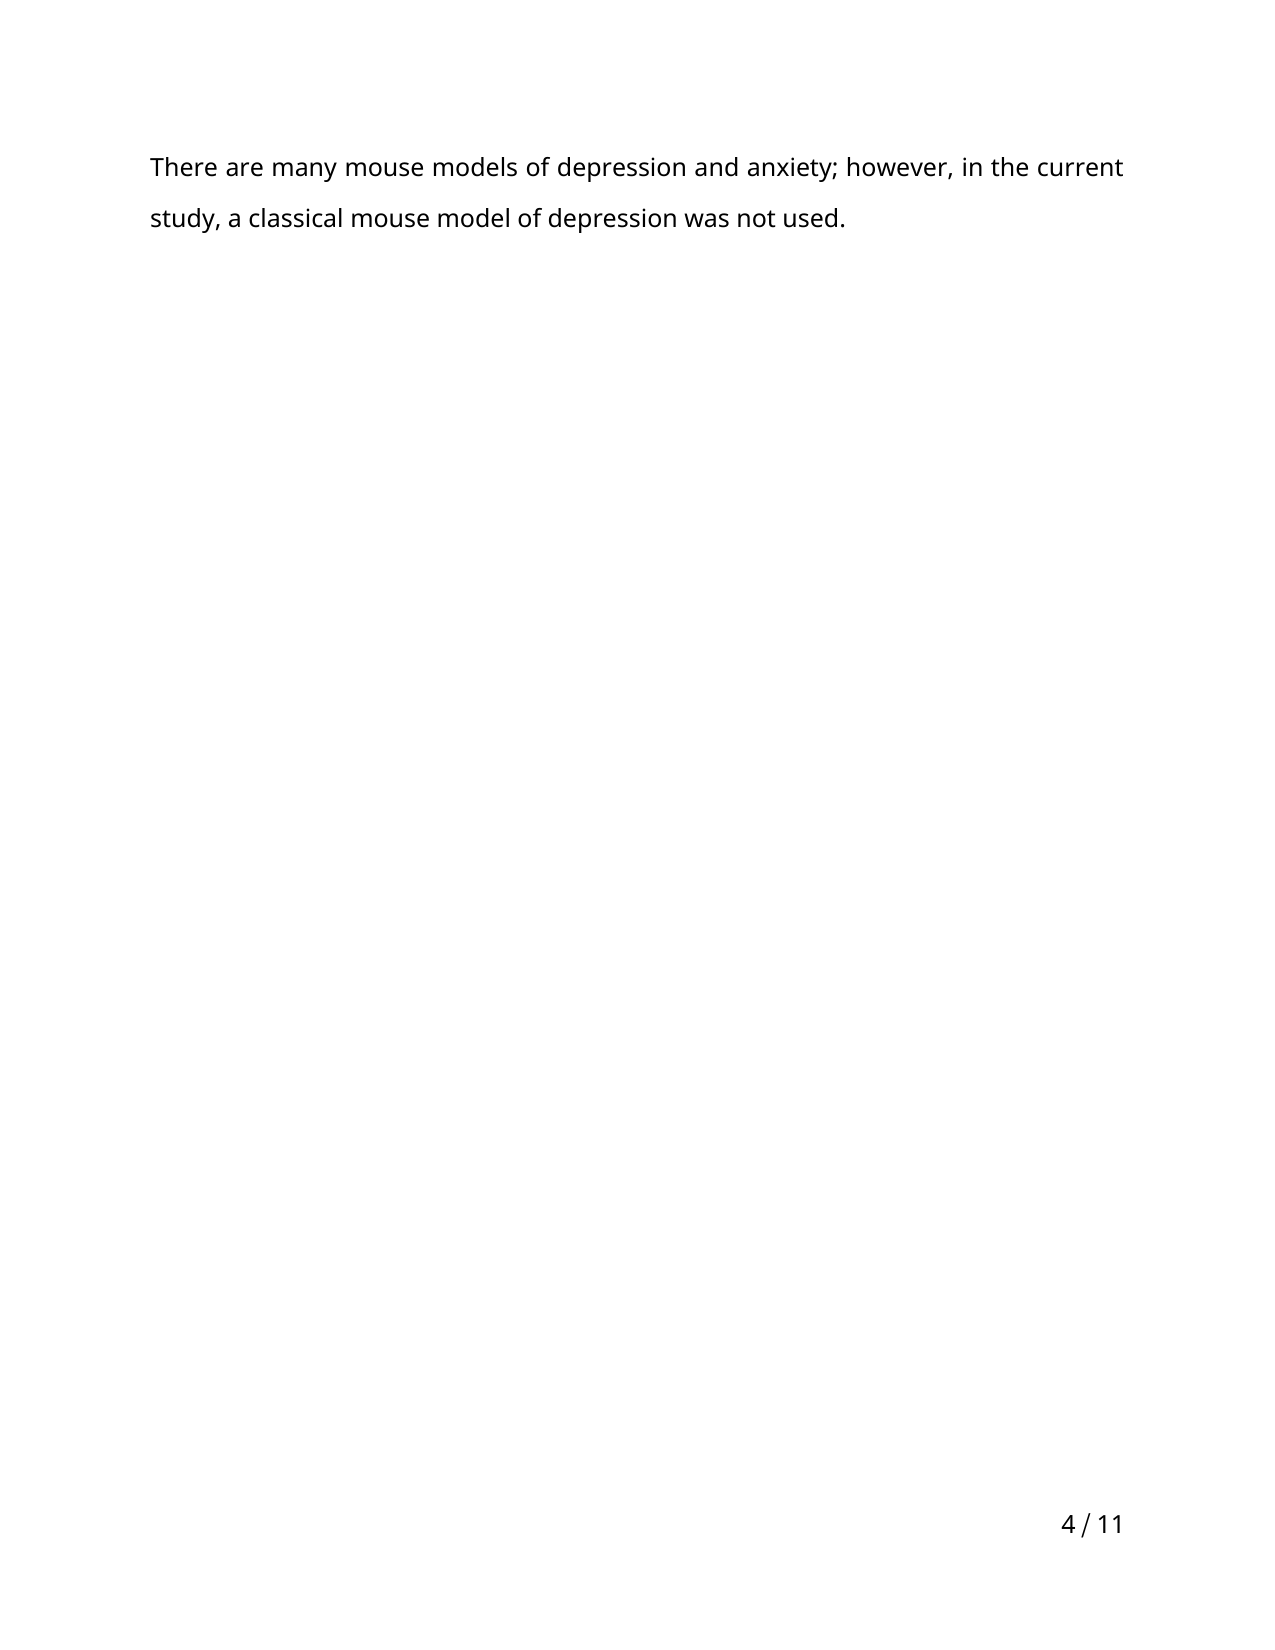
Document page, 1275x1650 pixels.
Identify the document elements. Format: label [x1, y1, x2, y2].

text [150, 150, 1125, 235]
